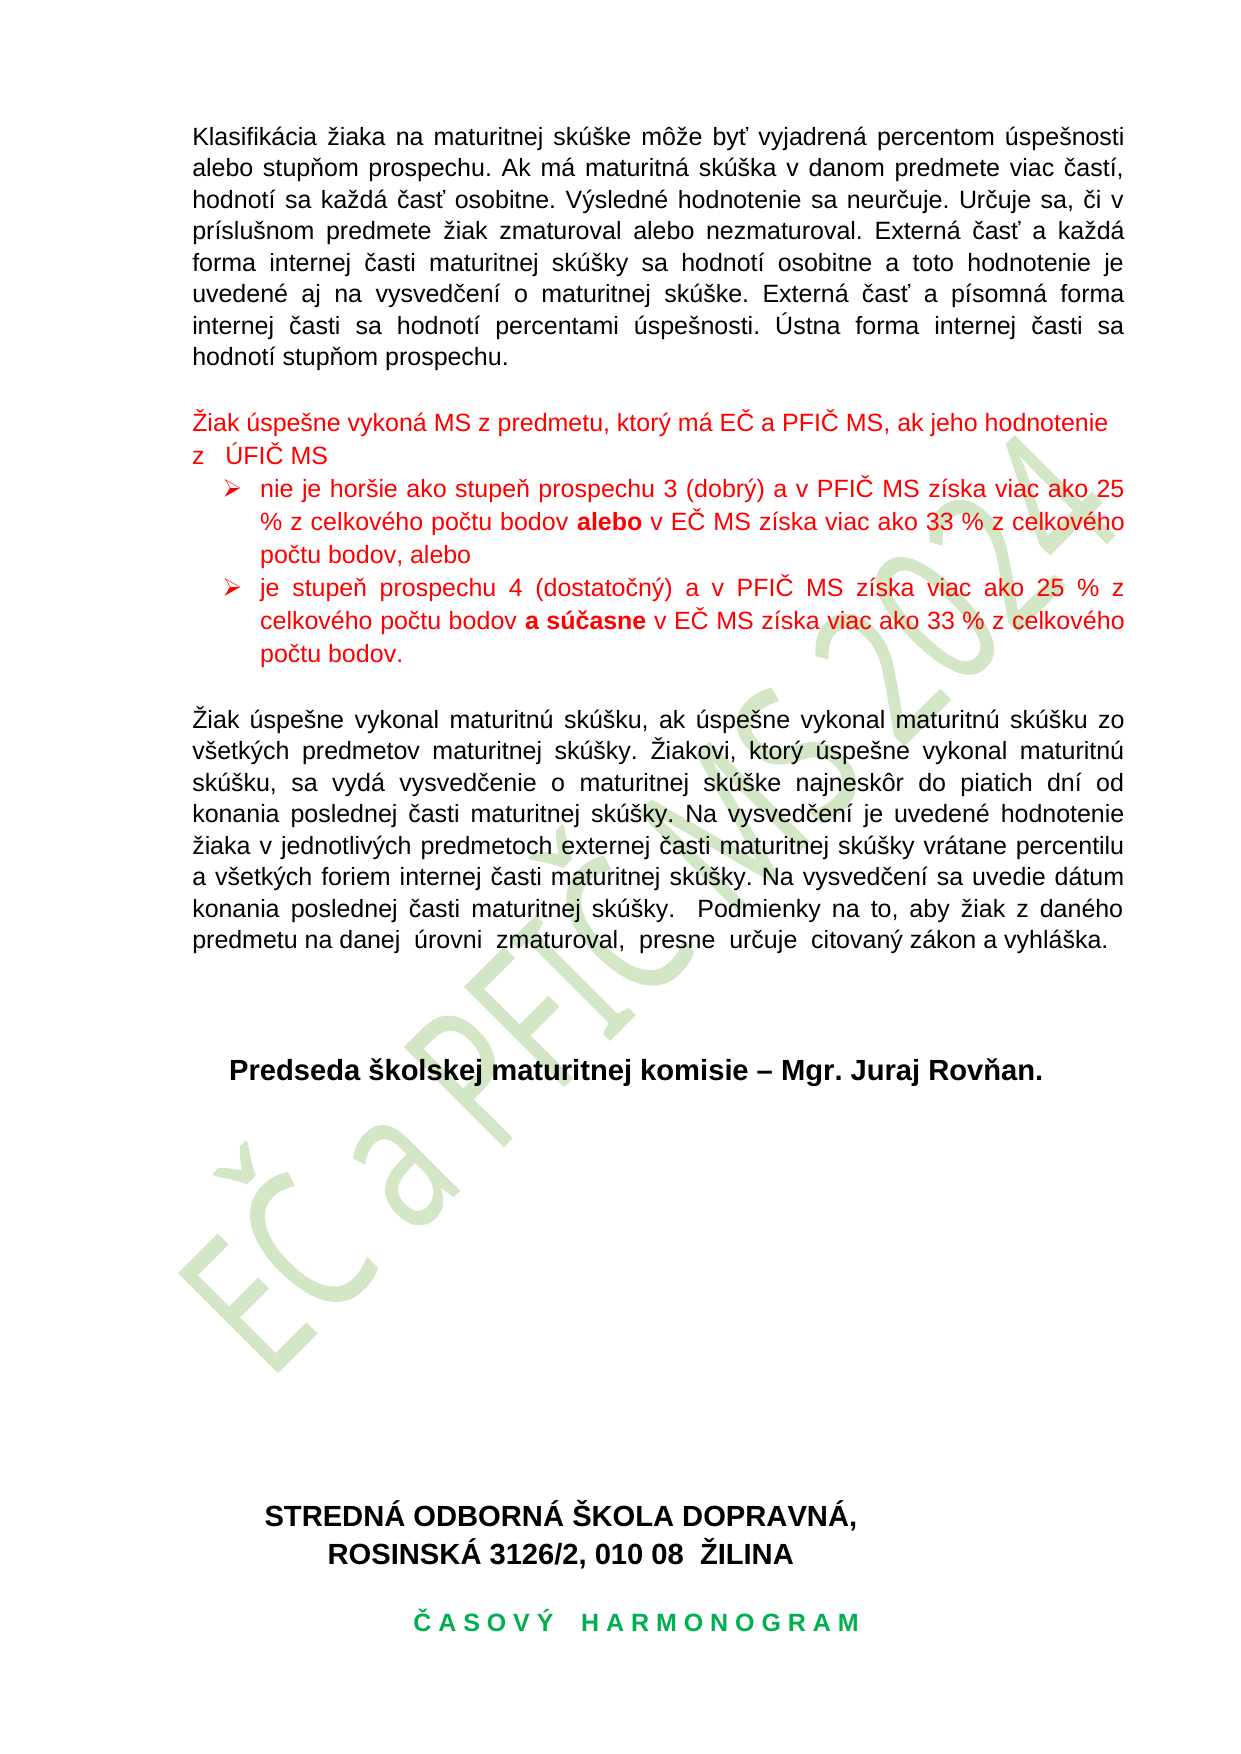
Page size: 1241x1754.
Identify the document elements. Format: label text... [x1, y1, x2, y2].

list Žiak úspešne vykoná MS z predmetu, ktorý má EČ a PFIČ MS, ak jeho hodnotenie [185, 408, 1126, 436]
text ROSINSKÁ 3126/2, 010 08 ŽILINA [147, 1537, 974, 1571]
text Žiak úspešne vykonal maturitnú skúšku, ak úspešne vykonal maturitnú skúšku zo všetkých predmetov maturitnej skúšky. Žiakovi, ktorý úspešne vykonal maturitnú skúšku, sa vydá vysvedčenie o maturitnej skúške najneskôr do piatich dní od konania poslednej časti maturitnej skúšky. Na vysvedčení je uvedené hodnotenie žiaka v jednotlivých predmetoch externej časti maturitnej skúšky vrátane percentilu a všetkých foriem internej časti maturitnej skúšky. Na vysvedčení sa uvedie dátum konania poslednej časti maturitnej skúšky. Podmienky na to, aby žiak z daného predmetu na danej úrovni zmaturoval, presne určuje citovaný zákon a vyhláška. [192, 704, 1126, 954]
list z ÚFIČ MS [185, 441, 1126, 469]
text Klasifikácia žiaka na maturitnej skúške môže byť vyjadrená percentom úspešnosti alebo stupňom prospechu. Ak má maturitná skúška v danom predmete viac častí, hodnotí sa každá časť osobitne. Výsledné hodnotenie sa neurčuje. Určuje sa, či v príslušnom predmete žiak zmaturoval alebo nezmaturoval. Externá časť a každá forma internej časti maturitnej skúšky sa hodnotí osobitne a toto hodnotenie je uvedené aj na vysvedčení o maturitnej skúške. Externá časť a písomná forma internej časti sa hodnotí percentami úspešnosti. Ústna forma internej časti sa hodnotí stupňom prospechu. [192, 121, 1126, 371]
list nie je horšie ako stupeň prospechu 3 (dobrý) a v PFIČ MS získa viac ako 25 % z celkového počtu bodov alebo v EČ MS získa viac ako 33 % z celkového počtu bodov, alebo [222, 474, 1126, 568]
text Č A S O V Ý H A R M O N O G R A M [147, 1608, 1124, 1637]
text STREDNÁ ODBORNÁ ŠKOLA DOPRAVNÁ, [147, 1499, 974, 1533]
text Predseda školskej maturitnej komisie – Mgr. Juraj Rovňan. [147, 1053, 1126, 1086]
list je stupeň prospechu 4 (dostatočný) a v PFIČ MS získa viac ako 25 % z celkového počtu bodov a súčasne v EČ MS získa viac ako 33 % z celkového počtu bodov. [222, 573, 1126, 668]
